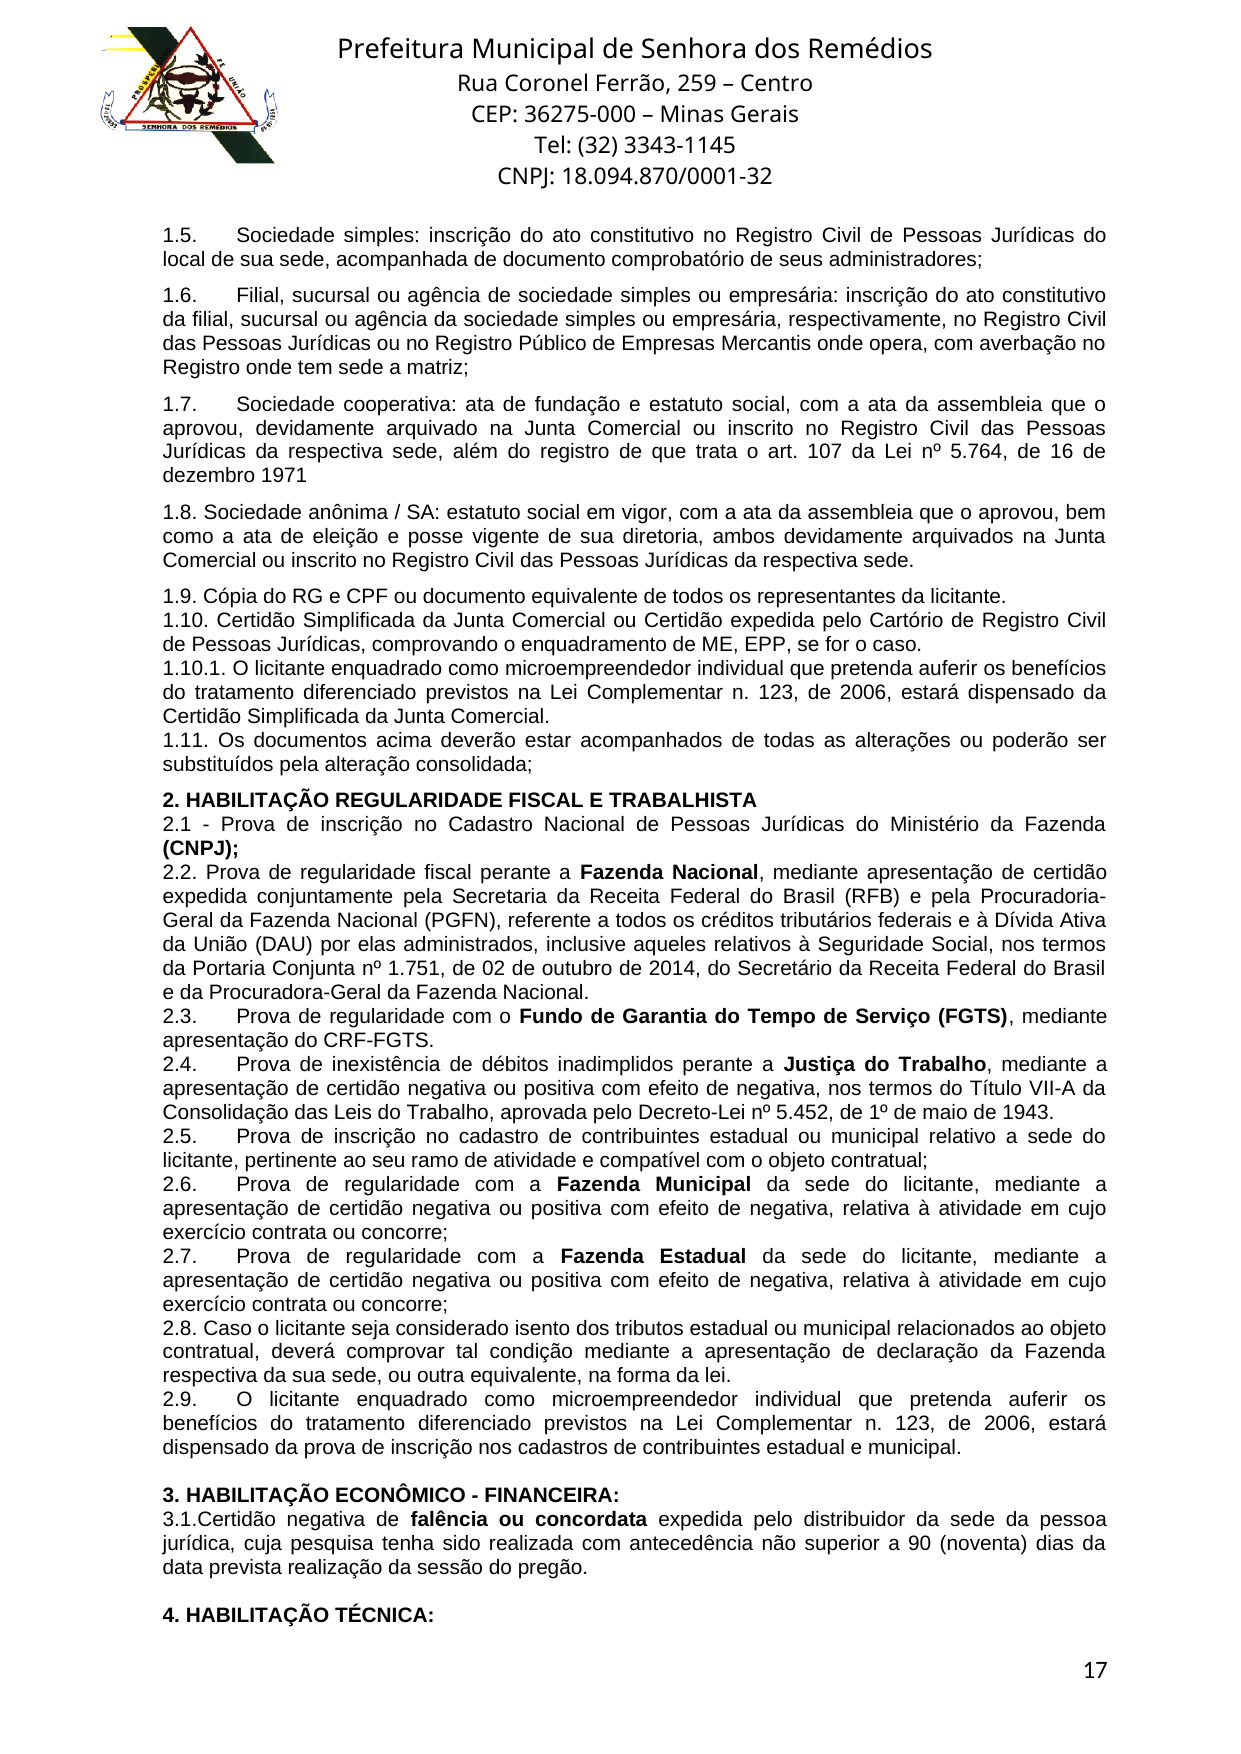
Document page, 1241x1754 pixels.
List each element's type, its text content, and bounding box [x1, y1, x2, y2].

text 1.6. Filial, sucursal ou agência de sociedade simples ou empresária: inscrição do ato constitutivo da filial, sucursal ou agência da sociedade simples ou empresária, respectivamente, no Registro Civil das Pessoas Jurídicas ou no Registro Público de Empresas Mercantis onde opera, com averbação no Registro onde tem sede a matriz; [162, 283, 1107, 379]
text 2.8. Caso o licitante seja considerado isento dos tributos estadual ou municipal relacionados ao objeto contratual, deverá comprovar tal condição mediante a apresentação de declaração da Fazenda respectiva da sua sede, ou outra equivalente, na forma da lei. [162, 1315, 1107, 1387]
text 3. HABILITAÇÃO ECONÔMICO - FINANCEIRA: [162, 1483, 1107, 1507]
text 1.10. Certidão Simplificada da Junta Comercial ou Certidão expedida pelo Cartório de Registro Civil de Pessoas Jurídicas, comprovando o enquadramento de ME, EPP, se for o caso. [162, 608, 1107, 656]
text 3.1.Certidão negativa de falência ou concordata expedida pelo distribuidor da sede da pessoa jurídica, cuja pesquisa tenha sido realizada com antecedência não superior a 90 (noventa) dias da data prevista realização da sessão do pregão. [162, 1507, 1107, 1579]
text 1.5. Sociedade simples: inscrição do ato constitutivo no Registro Civil de Pessoas Jurídicas do local de sua sede, acompanhada de documento comprobatório de seus administradores; [162, 223, 1107, 271]
text 1.10.1. O licitante enquadrado como microempreendedor individual que pretenda auferir os benefícios do tratamento diferenciado previstos na Lei Complementar n. 123, de 2006, estará dispensado da Certidão Simplificada da Junta Comercial. [162, 656, 1107, 728]
text 2. HABILITAÇÃO REGULARIDADE FISCAL E TRABALHISTA [162, 788, 1107, 812]
text 1.11. Os documentos acima deverão estar acompanhados de todas as alterações ou poderão ser substituídos pela alteração consolidada; [162, 728, 1107, 776]
text 2.3. Prova de regularidade com o Fundo de Garantia do Tempo de Serviço (FGTS), mediante apresentação do CRF-FGTS. [162, 1004, 1107, 1052]
text 2.6. Prova de regularidade com a Fazenda Municipal da sede do licitante, mediante a apresentação de certidão negativa ou positiva com efeito de negativa, relativa à atividade em cujo exercício contrata ou concorre; [162, 1172, 1107, 1243]
text 2.7. Prova de regularidade com a Fazenda Estadual da sede do licitante, mediante a apresentação de certidão negativa ou positiva com efeito de negativa, relativa à atividade em cujo exercício contrata ou concorre; [162, 1243, 1107, 1315]
text 2.4. Prova de inexistência de débitos inadimplidos perante a Justiça do Trabalho, mediante a apresentação de certidão negativa ou positiva com efeito de negativa, nos termos do Título VII-A da Consolidação das Leis do Trabalho, aprovada pelo Decreto-Lei nº 5.452, de 1º de maio de 1943. [162, 1052, 1107, 1124]
text 2.9. O licitante enquadrado como microempreendedor individual que pretenda auferir os benefícios do tratamento diferenciado previstos na Lei Complementar n. 123, de 2006, estará dispensado da prova de inscrição nos cadastros de contribuintes estadual e municipal. [162, 1387, 1107, 1459]
text 2.1 - Prova de inscrição no Cadastro Nacional de Pessoas Jurídicas do Ministério da Fazenda (CNPJ); [162, 812, 1107, 860]
text 1.9. Cópia do RG e CPF ou documento equivalente de todos os representantes da licitante. [162, 584, 1107, 608]
text 2.5. Prova de inscrição no cadastro de contribuintes estadual ou municipal relativo a sede do licitante, pertinente ao seu ramo de atividade e compatível com o objeto contratual; [162, 1124, 1107, 1172]
text 1.7. Sociedade cooperativa: ata de fundação e estatuto social, com a ata da assembleia que o aprovou, devidamente arquivado na Junta Comercial ou inscrito no Registro Civil das Pessoas Jurídicas da respectiva sede, além do registro de que trata o art. 107 da Lei nº 5.764, de 16 de dezembro 1971 [162, 391, 1107, 487]
text 2.2. Prova de regularidade fiscal perante a Fazenda Nacional, mediante apresentação de certidão expedida conjuntamente pela Secretaria da Receita Federal do Brasil (RFB) e pela Procuradoria-Geral da Fazenda Nacional (PGFN), referente a todos os créditos tributários federais e à Dívida Ativa da União (DAU) por elas administrados, inclusive aqueles relativos à Seguridade Social, nos termos da Portaria Conjunta nº 1.751, de 02 de outubro de 2014, do Secretário da Receita Federal do Brasil e da Procuradora-Geral da Fazenda Nacional. [162, 860, 1107, 1004]
text 1.8. Sociedade anônima / SA: estatuto social em vigor, com a ata da assembleia que o aprovou, bem como a ata de eleição e posse vigente de sua diretoria, ambos devidamente arquivados na Junta Comercial ou inscrito no Registro Civil das Pessoas Jurídicas da respectiva sede. [162, 500, 1107, 572]
text 4. HABILITAÇÃO TÉCNICA: [162, 1603, 1107, 1627]
